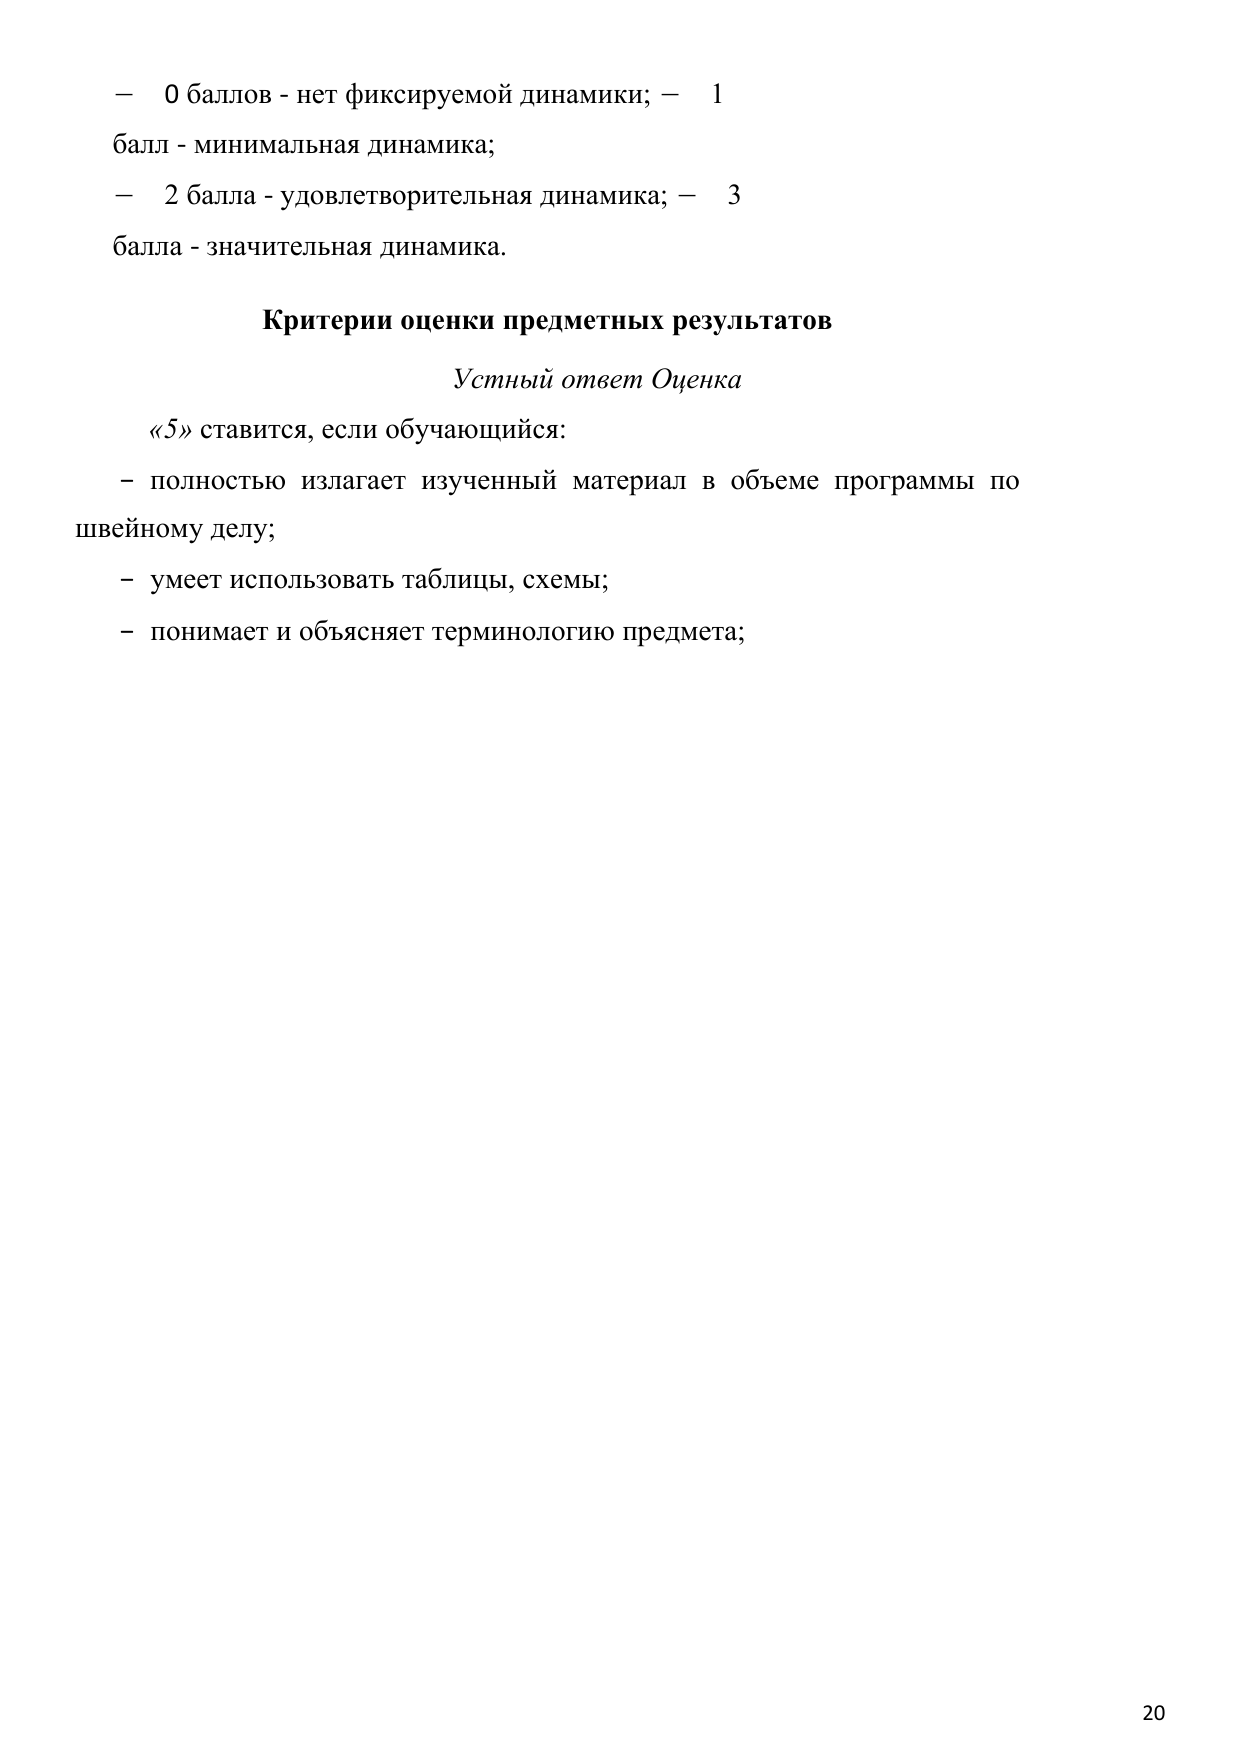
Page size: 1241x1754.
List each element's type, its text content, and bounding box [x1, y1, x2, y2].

text Критерии оценки предметных результатов [262, 302, 1167, 336]
text Устный ответ Оценка «5» ставится, если обучающийся: [149, 361, 758, 444]
text − полностью излагает изученный материал в объеме программы по швейному делу; [75, 461, 1113, 544]
text − понимает и объясняет терминологию предмета; [119, 612, 1167, 647]
text − 2 балла - удовлетворительная динамика; − 3 балла - значительная динамика. [112, 176, 747, 262]
text − 0 баллов - нет фиксируемой динамики; − 1 балл - минимальная динамика; [112, 75, 730, 161]
text − умеет использовать таблицы, схемы; [119, 561, 1167, 596]
